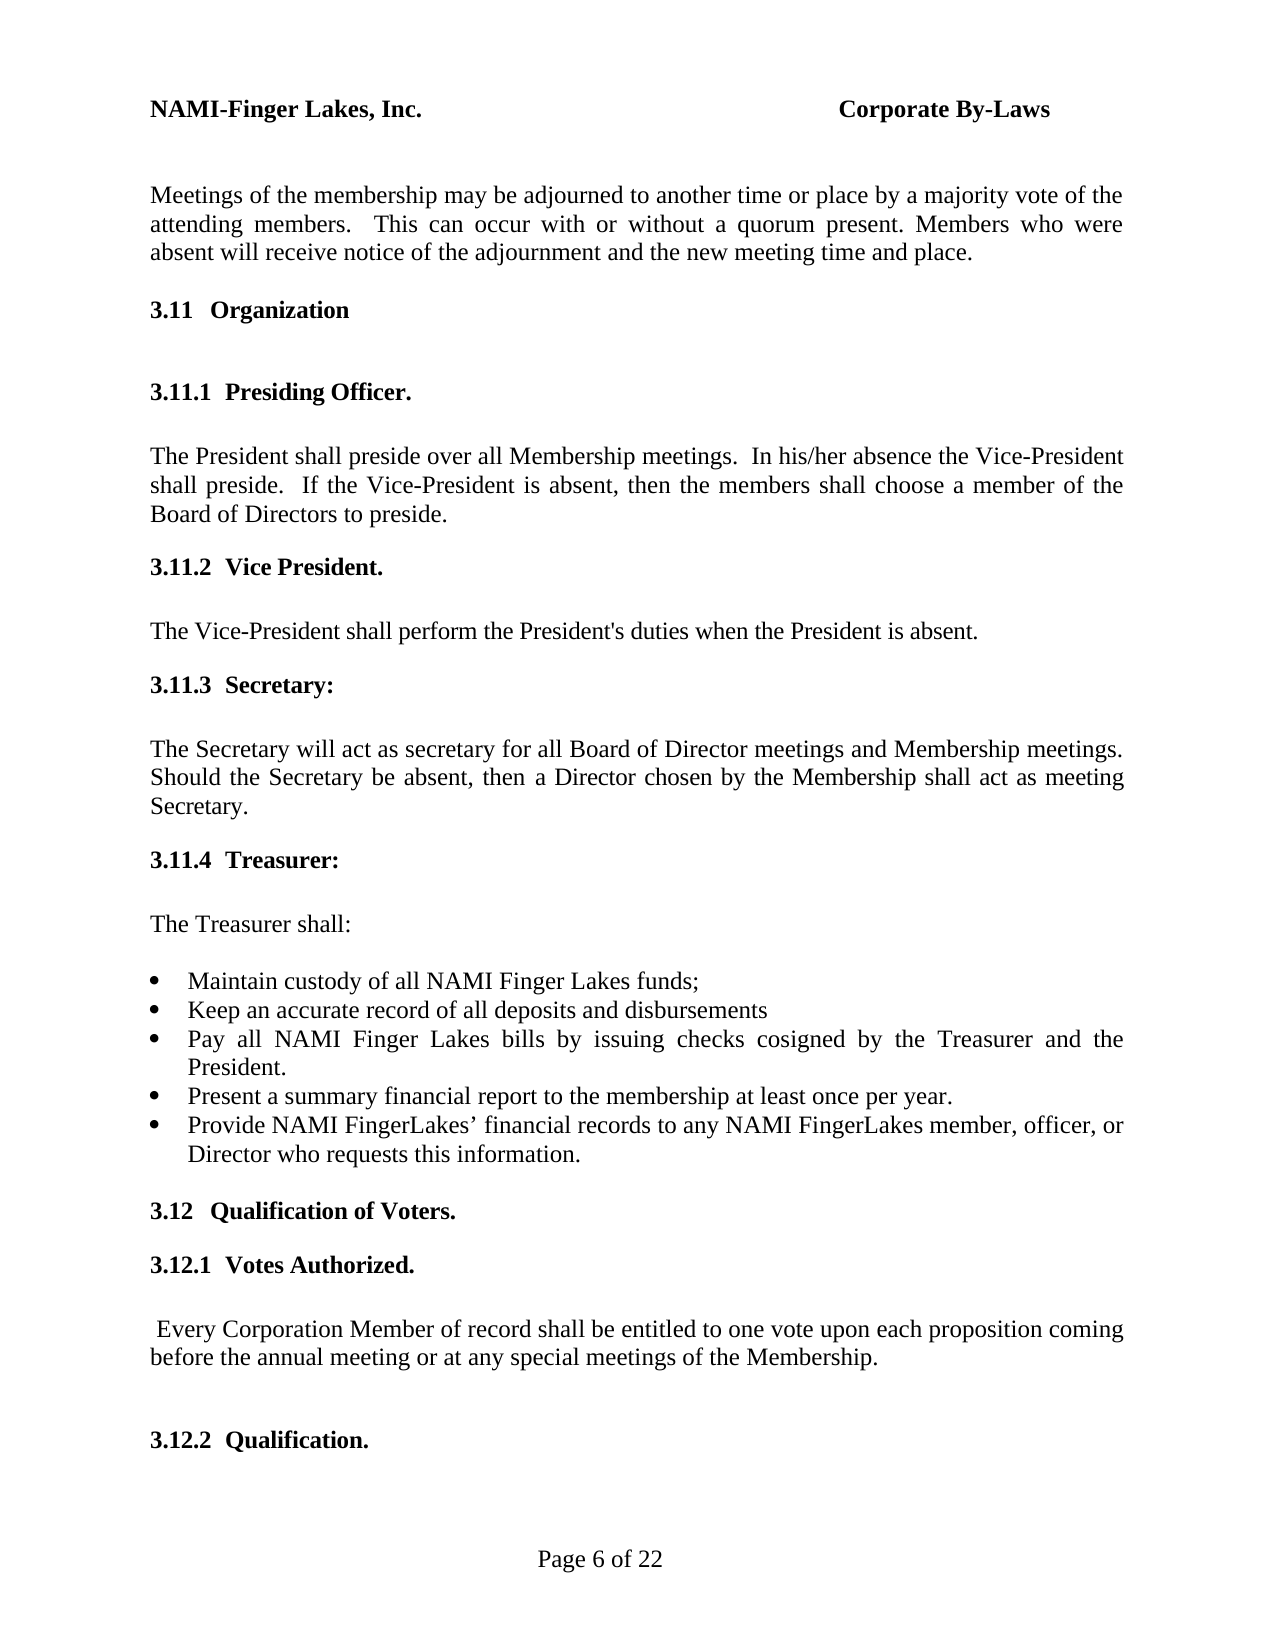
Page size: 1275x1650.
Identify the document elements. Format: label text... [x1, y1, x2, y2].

list Present a summary financial report to the membership at least once per year. [150, 1081, 1125, 1110]
subtitle Presiding Officer. [150, 377, 1125, 406]
subtitle Treasurer: [150, 845, 1125, 874]
list Maintain custody of all NAMI Finger Lakes funds; [150, 966, 1125, 995]
text The Treasurer shall: [150, 909, 1125, 937]
subtitle Vice President. [150, 552, 1125, 581]
list Provide NAMI FingerLakes’ financial records to any NAMI FingerLakes member, officer, or Director who requests this information. [150, 1110, 1125, 1167]
text Meetings of the membership may be adjourned to another time or place by a majority vote of the attending members. This can occur with or without a quorum present. Members who were absent will receive notice of the adjournment and the new meeting time and place. [150, 180, 1125, 266]
subtitle Qualification of Voters. [150, 1196, 1125, 1225]
text The Secretary will act as secretary for all Board of Director meetings and Membership meetings. Should the Secretary be absent, then a Director chosen by the Membership shall act as meeting Secretary. [150, 734, 1125, 820]
list Keep an accurate record of all deposits and disbursements [150, 995, 1125, 1024]
subtitle Qualification. [150, 1425, 1125, 1454]
text The Vice-President shall perform the President's duties when the President is absent. [150, 616, 1125, 645]
text The President shall preside over all Membership meetings. In his/her absence the Vice-President shall preside. If the Vice-President is absent, then the members shall choose a member of the Board of Directors to preside. [150, 441, 1125, 527]
subtitle Votes Authorized. [150, 1250, 1125, 1279]
text Every Corporation Member of record shall be entitled to one vote upon each proposition coming before the annual meeting or at any special meetings of the Membership. [150, 1314, 1125, 1371]
subtitle Organization [150, 295, 1125, 324]
subtitle Secretary: [150, 670, 1125, 699]
list Pay all NAMI Finger Lakes bills by issuing checks cosigned by the Treasurer and the President. [150, 1024, 1125, 1081]
